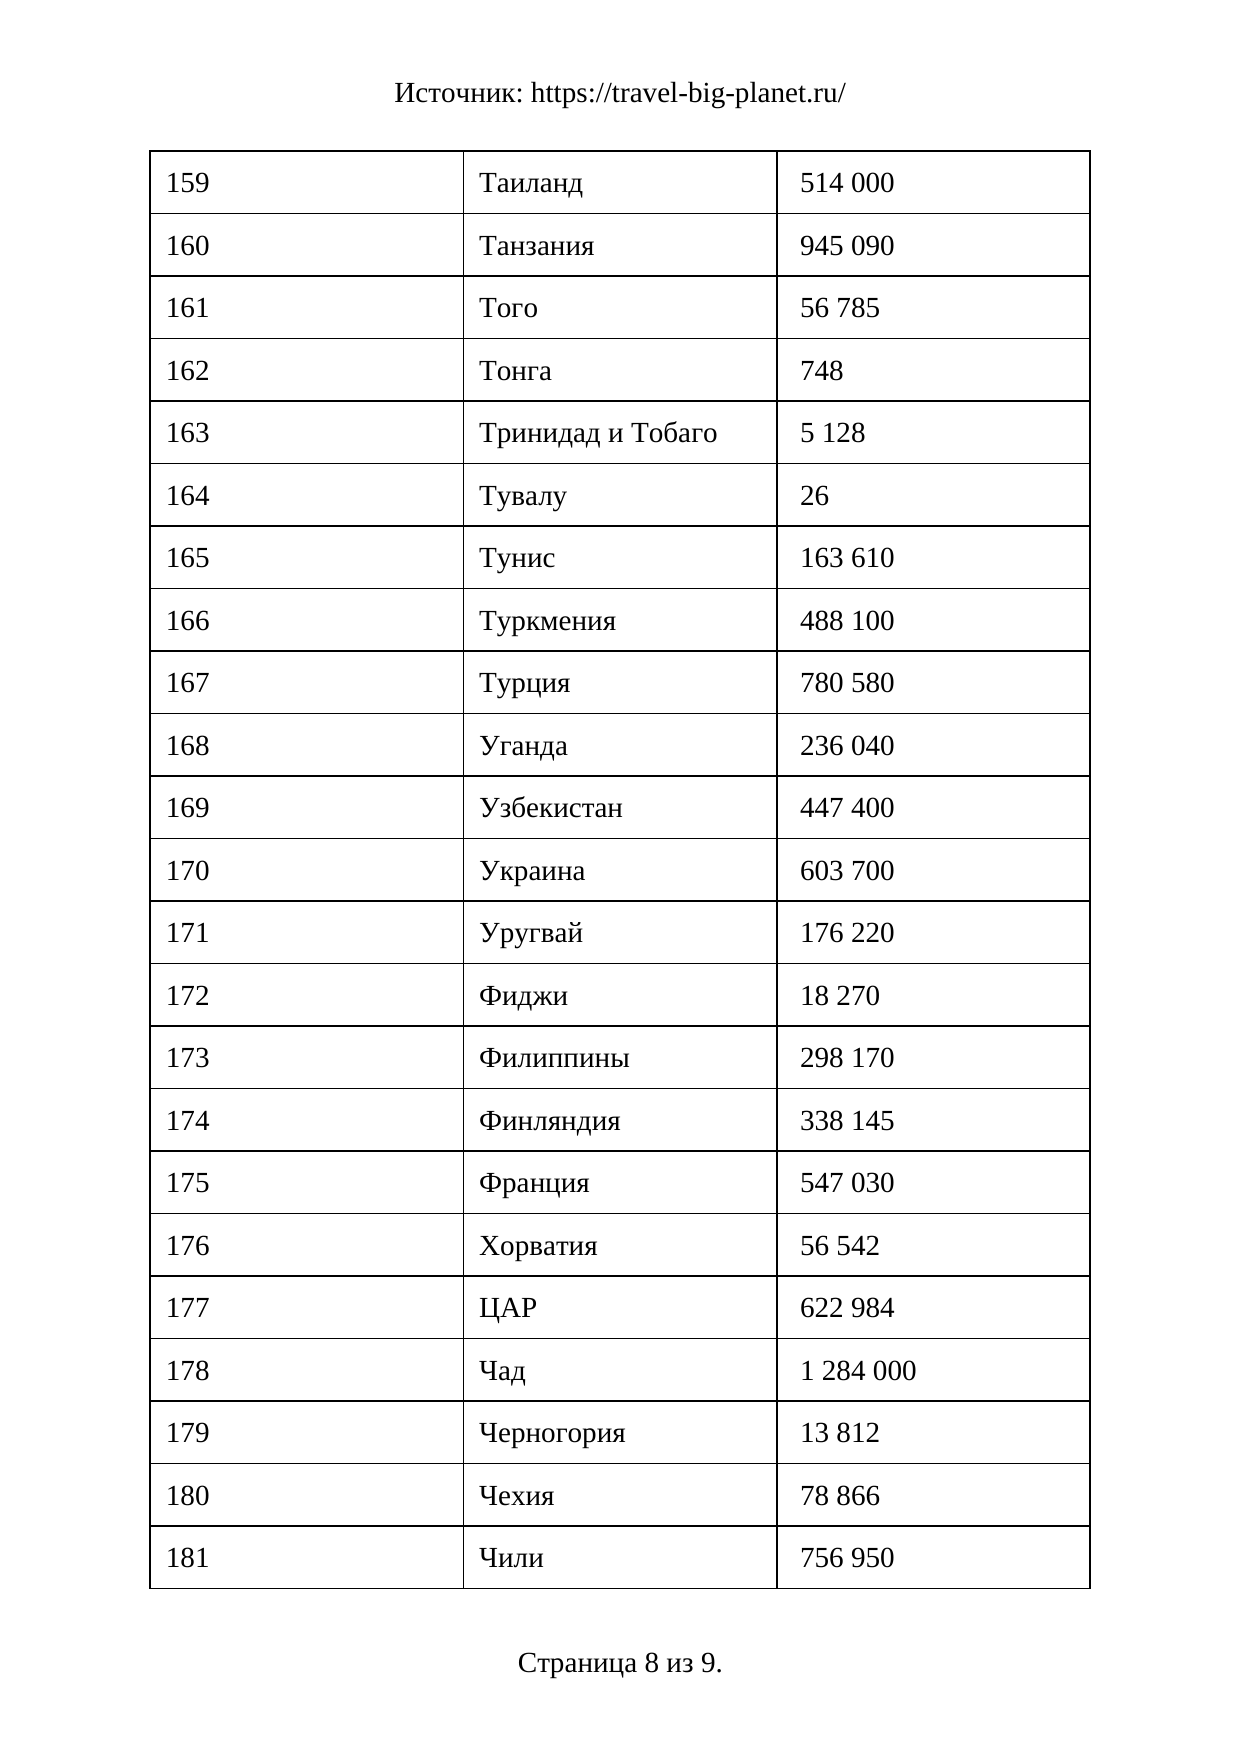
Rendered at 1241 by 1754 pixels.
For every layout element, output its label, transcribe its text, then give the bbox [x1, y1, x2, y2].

table_cell 181 [151, 1527, 463, 1587]
table_cell 180 [151, 1464, 463, 1525]
table_cell 338 145 [778, 1089, 1089, 1150]
table_cell 176 220 [778, 902, 1089, 962]
table_cell 547 030 [778, 1152, 1089, 1212]
table_cell 174 [151, 1089, 463, 1150]
table_cell 1 284 000 [778, 1339, 1089, 1400]
table_cell ЦАР [464, 1277, 776, 1337]
table_cell Чили [464, 1527, 776, 1587]
table_cell 161 [151, 277, 463, 337]
table_cell 56 785 [778, 277, 1089, 337]
table_cell Тринидад и Тобаго [464, 402, 776, 462]
table_cell Уругвай [464, 902, 776, 962]
table_cell 167 [151, 652, 463, 712]
table_cell 176 [151, 1214, 463, 1275]
table_cell Чехия [464, 1464, 776, 1525]
table_cell 447 400 [778, 777, 1089, 837]
table_cell 159 [151, 152, 463, 212]
table_cell 172 [151, 964, 463, 1025]
table_cell Тувалу [464, 464, 776, 525]
table_cell 166 [151, 589, 463, 650]
table_cell 756 950 [778, 1527, 1089, 1587]
table_cell Хорватия [464, 1214, 776, 1275]
table_cell 165 [151, 527, 463, 587]
table_cell 780 580 [778, 652, 1089, 712]
table_cell 18 270 [778, 964, 1089, 1025]
table_cell Танзания [464, 214, 776, 275]
table_cell Тунис [464, 527, 776, 587]
table_cell 298 170 [778, 1027, 1089, 1087]
table_cell Турция [464, 652, 776, 712]
table_cell 236 040 [778, 714, 1089, 775]
table_cell Чад [464, 1339, 776, 1400]
table_cell 160 [151, 214, 463, 275]
table_cell 171 [151, 902, 463, 962]
table_cell 164 [151, 464, 463, 525]
table_cell Фиджи [464, 964, 776, 1025]
table_cell 162 [151, 339, 463, 400]
table_cell 5 128 [778, 402, 1089, 462]
table_cell Филиппины [464, 1027, 776, 1087]
table_cell 603 700 [778, 839, 1089, 900]
table_cell 163 610 [778, 527, 1089, 587]
table_cell Финляндия [464, 1089, 776, 1150]
table_cell 945 090 [778, 214, 1089, 275]
table_cell 488 100 [778, 589, 1089, 650]
table_cell 173 [151, 1027, 463, 1087]
table_cell Черногория [464, 1402, 776, 1462]
table_cell 177 [151, 1277, 463, 1337]
table_cell 26 [778, 464, 1089, 525]
table_cell Туркмения [464, 589, 776, 650]
table_cell Узбекистан [464, 777, 776, 837]
table_cell Того [464, 277, 776, 337]
table_cell 78 866 [778, 1464, 1089, 1525]
table_cell Франция [464, 1152, 776, 1212]
table_cell 175 [151, 1152, 463, 1212]
table_cell Таиланд [464, 152, 776, 212]
table_cell Тонга [464, 339, 776, 400]
table_cell 163 [151, 402, 463, 462]
table_cell 179 [151, 1402, 463, 1462]
table_cell 168 [151, 714, 463, 775]
table_cell 748 [778, 339, 1089, 400]
table_cell Уганда [464, 714, 776, 775]
table_cell Украина [464, 839, 776, 900]
table_cell 169 [151, 777, 463, 837]
table_cell 622 984 [778, 1277, 1089, 1337]
table_cell 56 542 [778, 1214, 1089, 1275]
table_cell 170 [151, 839, 463, 900]
table_cell 178 [151, 1339, 463, 1400]
table_cell 514 000 [778, 152, 1089, 212]
table_cell 13 812 [778, 1402, 1089, 1462]
